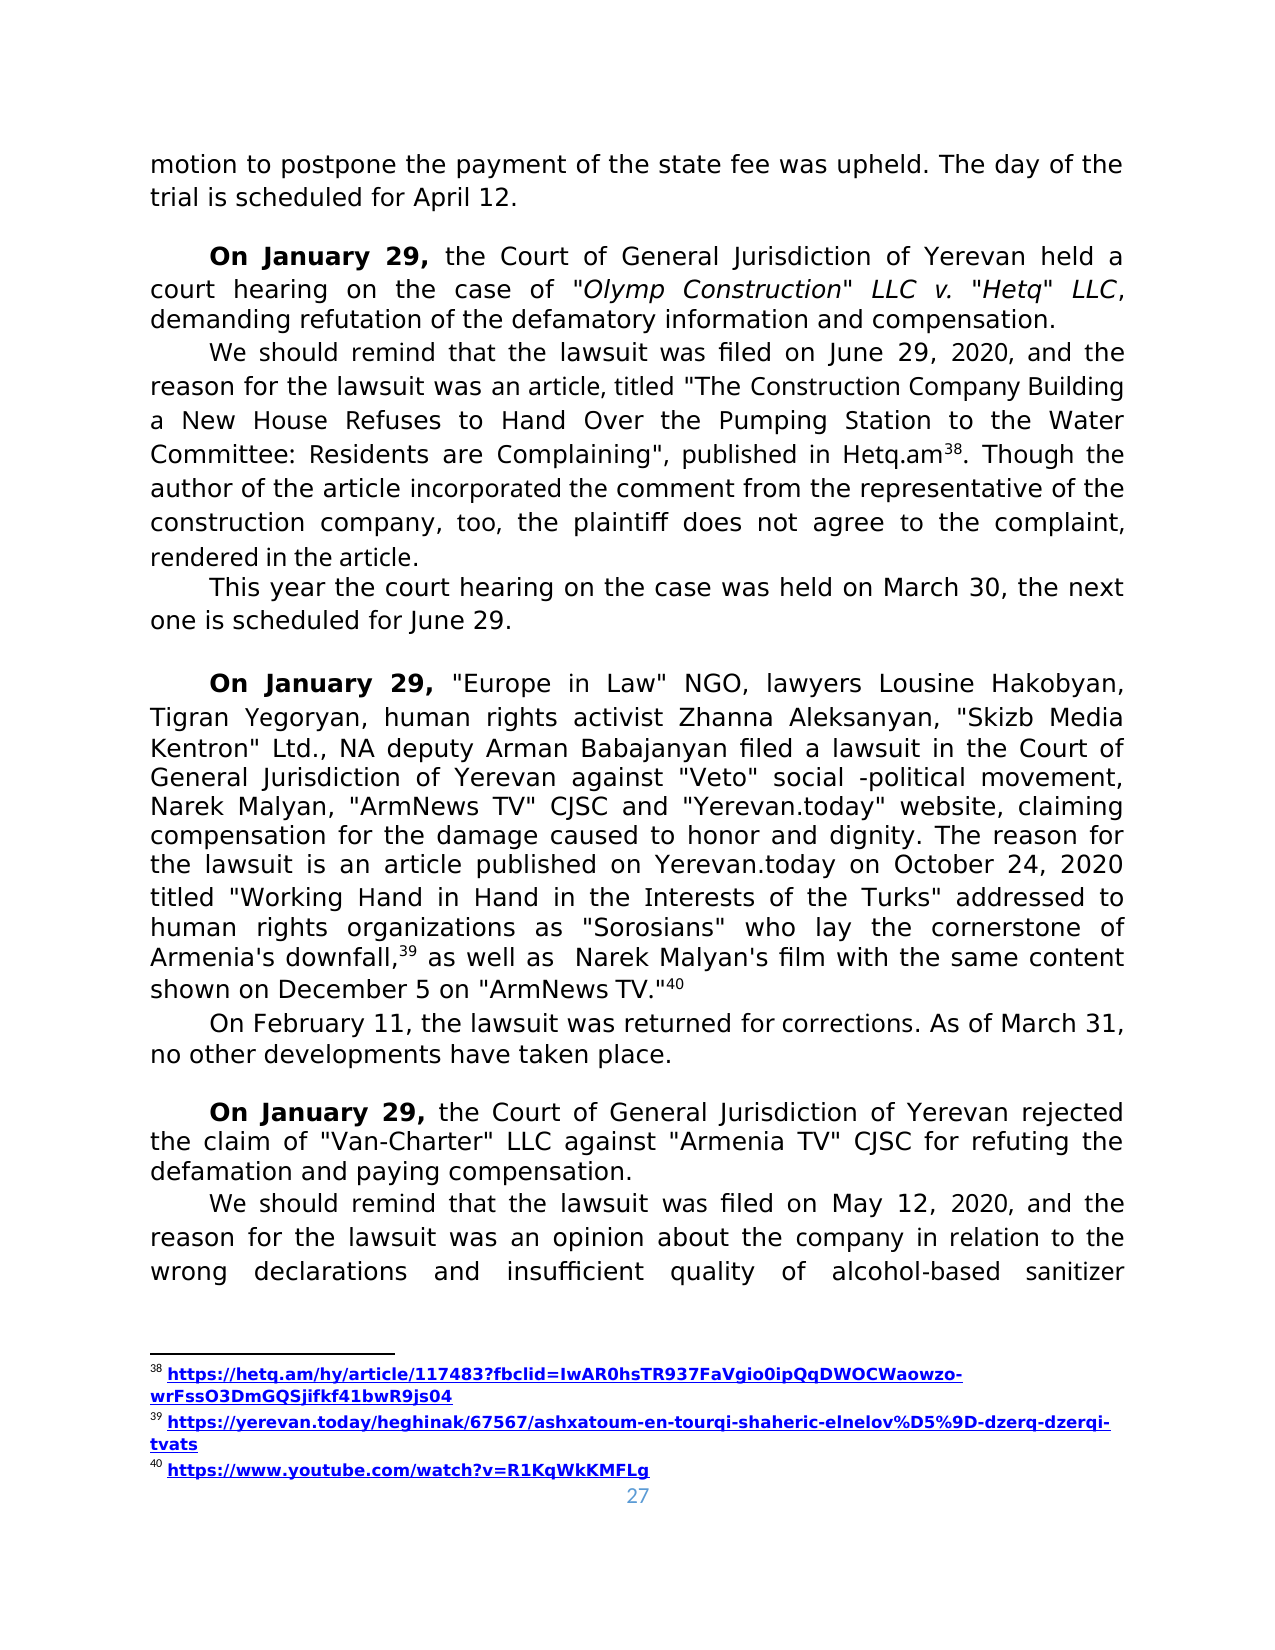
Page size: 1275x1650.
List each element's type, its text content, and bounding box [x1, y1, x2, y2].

text This year the court hearing on the case was held on March 30, the next one is scheduled for June 29. [150, 573, 1125, 636]
text We should remind that the lawsuit was filed on June 29, 2020, and the reason for the lawsuit was an article, titled "The Construction Company Building a New House Refuses to Hand Over the Pumping Station to the Water Committee: Residents are Complaining", published in Hetq.am. Though the author of the article incorporated the comment from the representative of the construction company, too, the plaintiff does not agree to the complaint, rendered in the article. [150, 335, 1125, 573]
text On January 29, the Court of General Jurisdiction of Yerevan held a court hearing on the case of "Olymp Construction" LLC v. "Hetq" LLC, demanding refutation of the defamatory information and compensation. [150, 242, 1125, 275]
text On January 29, the Court of General Jurisdiction of Yerevan rejected the claim of "Van-Charter" LLC against "Armenia TV" CJSC for refuting the defamation and paying compensation. [150, 1098, 1125, 1186]
text On February 11, the lawsuit was returned for corrections. As of March 31, no other developments have taken place. [150, 1006, 1125, 1069]
text On January 29, "Europe in Law" NGO, lawyers Lousine Hakobyan, Tigran Yegoryan, human rights activist Zhanna Aleksanyan, "Skizb Media Kentron" Ltd., NA deputy Arman Babajanyan filed a lawsuit in the Court of General Jurisdiction of Yerevan against "Veto" social -political movement, Narek Malyan, "ArmNews TV" CJSC and "Yerevan.today" website, claiming compensation for the damage caused to honor and dignity. The reason for the lawsuit is an article published on Yerevan.today on October 24, 2020 titled "Working Hand in Hand in the Interests of the Turks" addressed to human rights organizations as "Sorosians" who lay the cornerstone of Armenia's downfall, as well as Narek Malyan's film with the same content shown on December 5 on "ArmNews TV." [150, 666, 1125, 1006]
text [150, 1186, 1125, 1288]
